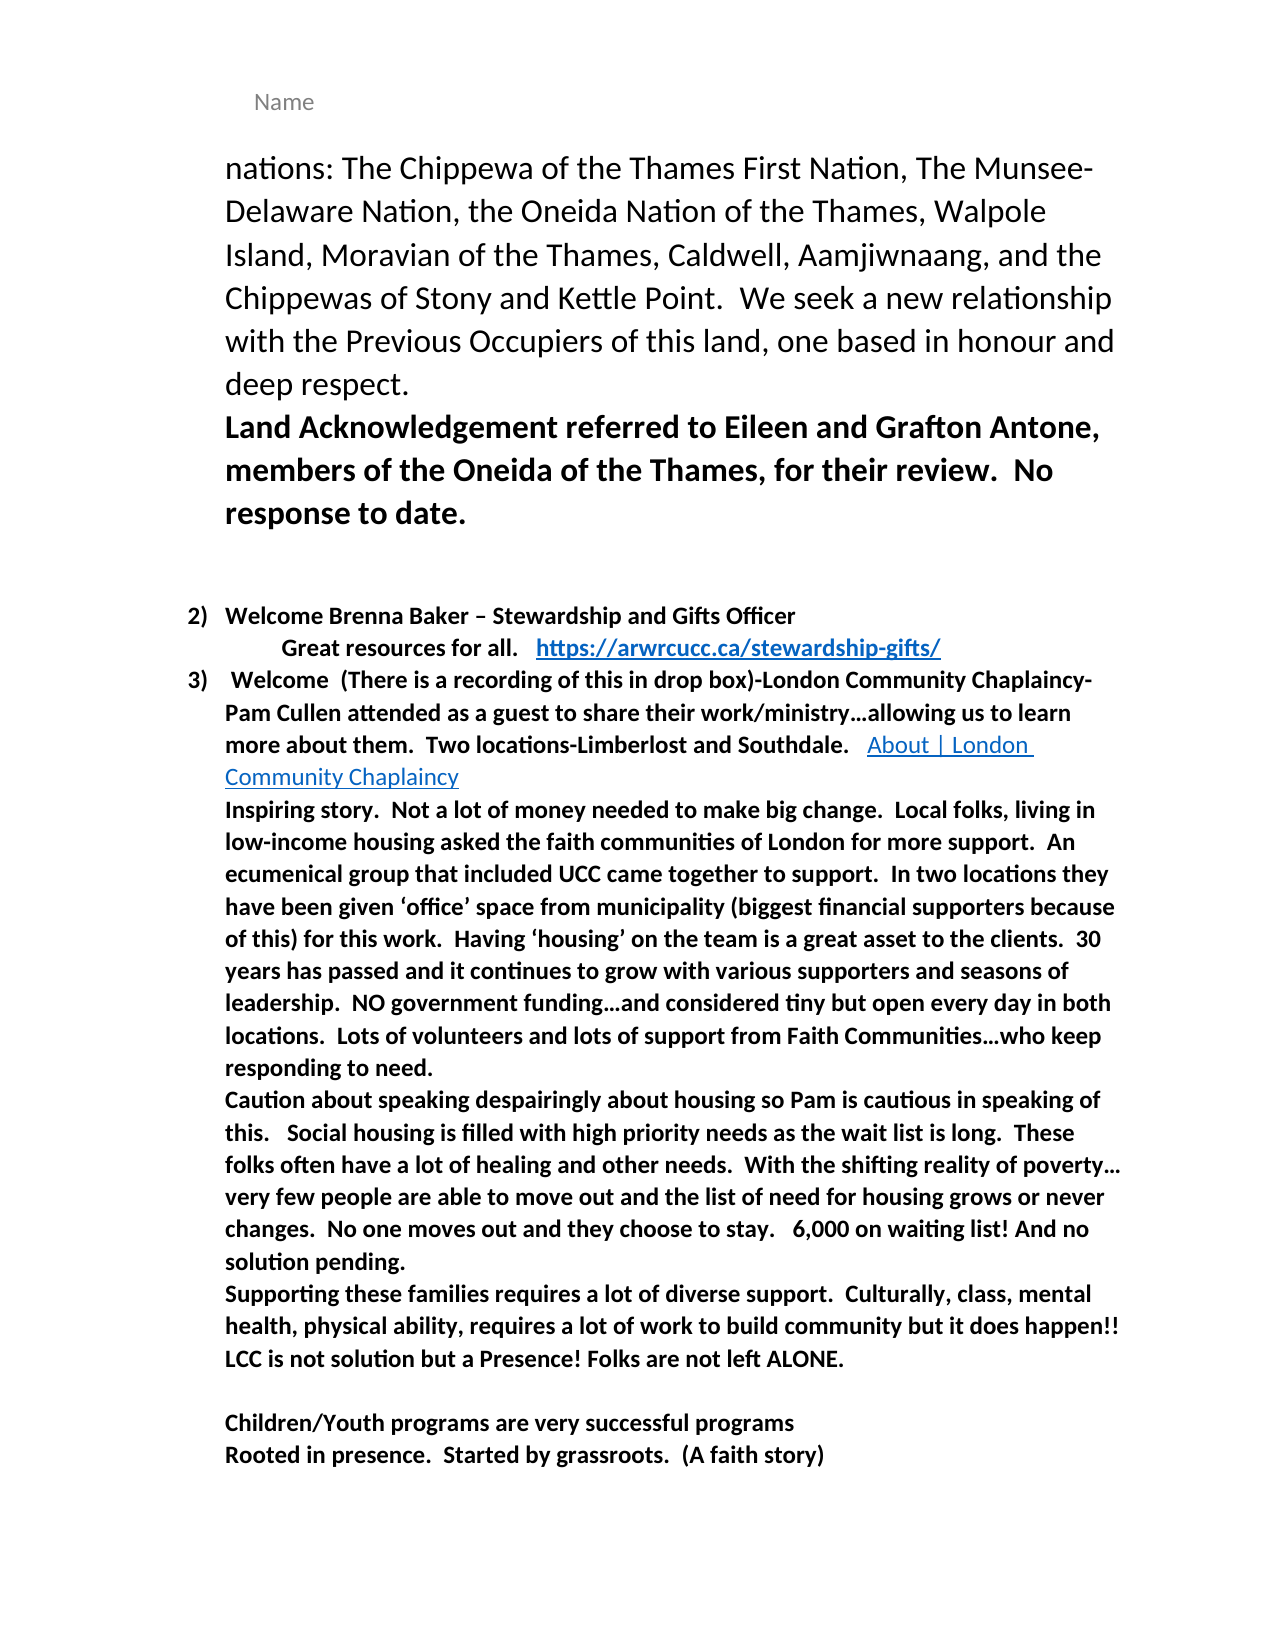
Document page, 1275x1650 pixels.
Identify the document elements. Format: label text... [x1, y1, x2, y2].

list Great resources for all. https://arwrcucc.ca/stewardship-gifts/ [225, 632, 1125, 663]
list Supporting these families requires a lot of diverse support. Culturally, class, mental health, physical ability, requires a lot of work to build community but it does happen!! LCC is not solution but a Presence! Folks are not left ALONE. [225, 1278, 1125, 1373]
list Welcome Brenna Baker – Stewardship and Gifts Officer [187, 600, 1125, 631]
list Children/Youth programs are very successful programs [225, 1407, 1125, 1438]
list Welcome (There is a recording of this in drop box)-London Community Chaplaincy-Pam Cullen attended as a guest to share their work/ministry…allowing us to learn more about them. Two locations-Limberlost and Southdale. About | London Community Chaplaincy [187, 665, 1125, 792]
list Inspiring story. Not a lot of money needed to make big change. Local folks, living in low-income housing asked the faith communities of London for more support. An ecumenical group that included UCC came together to support. In two locations they have been given ‘office’ space from municipality (biggest financial supporters because of this) for this work. Having ‘housing’ on the team is a great asset to the clients. 30 years has passed and it continues to grow with various supporters and seasons of leadership. NO government funding…and considered tiny but open every day in both locations. Lots of volunteers and lots of support from Faith Communities…who keep responding to need. [225, 794, 1125, 1083]
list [187, 147, 1125, 404]
list Rooted in presence. Started by grassroots. (A faith story) [225, 1440, 1125, 1470]
list Land Acknowledgement referred to Eileen and Grafton Antone, members of the Oneida of the Thames, for their review. No response to date. [225, 406, 1125, 533]
list Caution about speaking despairingly about housing so Pam is cautious in speaking of this. Social housing is filled with high priority needs as the wait list is long. These folks often have a lot of healing and other needs. With the shifting reality of poverty…very few people are able to move out and the list of need for housing grows or never changes. No one moves out and they choose to stay. 6,000 on waiting list! And no solution pending. [225, 1084, 1125, 1276]
